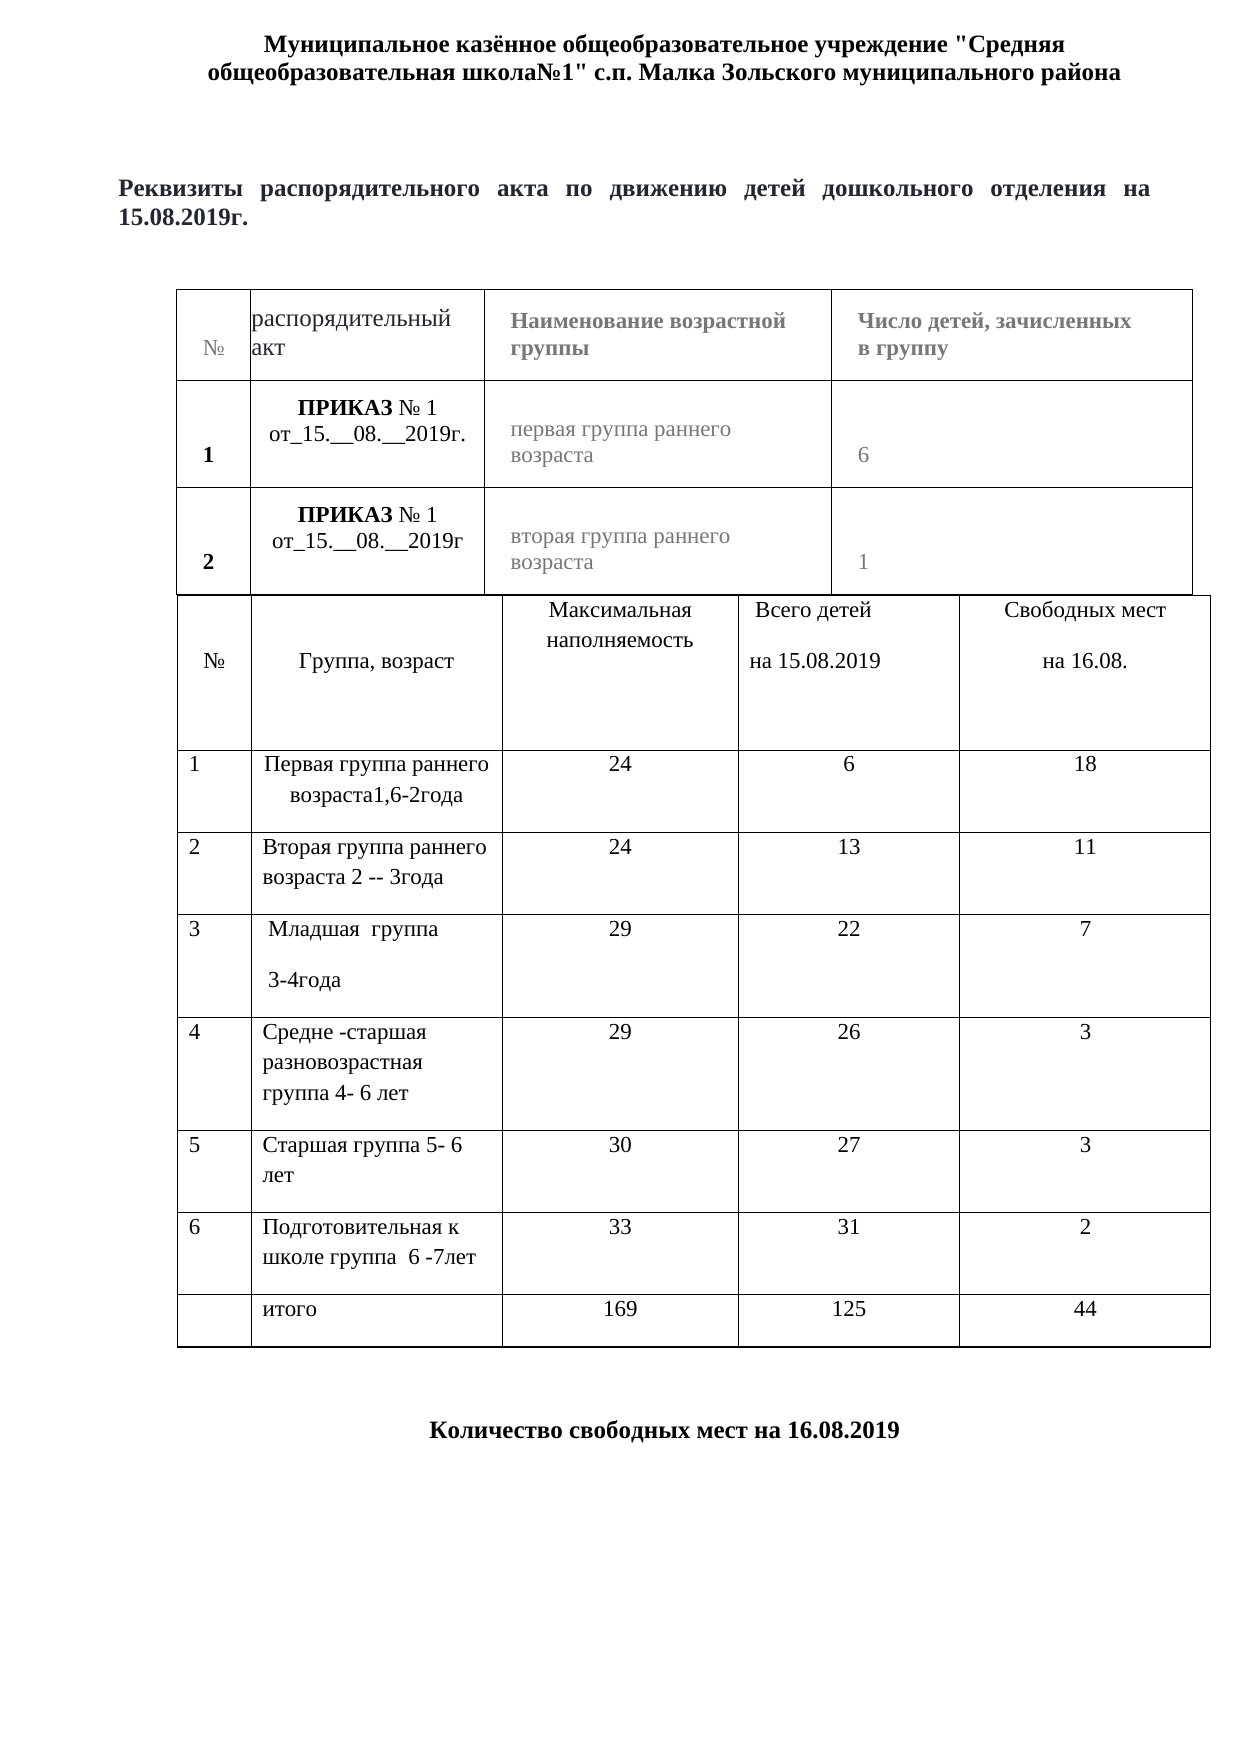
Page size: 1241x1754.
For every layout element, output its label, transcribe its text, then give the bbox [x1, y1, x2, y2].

table_cell 13 [739, 833, 959, 914]
table_header № [177, 290, 250, 380]
table_cell 1 [177, 381, 250, 487]
table_cell ПРИКАЗ № 1 от_15.__08.__2019г [251, 488, 484, 594]
table_header Число детей, зачисленных в группу [832, 290, 1192, 380]
table_cell 125 [739, 1295, 959, 1346]
table_cell 6 [832, 381, 1192, 487]
table_cell 6 [739, 751, 959, 832]
table_cell 6 [178, 1213, 251, 1294]
table_cell 2 [177, 488, 250, 594]
table_cell итого [252, 1295, 502, 1346]
table_header № [178, 596, 251, 749]
table_cell 3 [178, 915, 251, 1017]
table_cell 169 [503, 1295, 738, 1346]
table_cell 3 [960, 1131, 1210, 1212]
table_header Свободных мест на 16.08. [960, 596, 1210, 749]
table_cell 18 [960, 751, 1210, 832]
table_cell ПРИКАЗ № 1 от_15.__08.__2019г. [251, 381, 484, 487]
table_cell Подготовительная к школе группа 6 -7лет [252, 1213, 502, 1294]
table_cell 33 [503, 1213, 738, 1294]
table_cell первая группа раннего возраста [485, 381, 831, 487]
table_cell Средне -старшая разновозрастная группа 4- 6 лет [252, 1018, 502, 1130]
table_cell 30 [503, 1131, 738, 1212]
text Реквизиты распорядительного акта по движению детей дошкольного отделения на 15.08.2019г. [118, 173, 1152, 231]
table_cell 7 [960, 915, 1210, 1017]
table_cell 5 [178, 1131, 251, 1212]
table_cell Вторая группа раннего возраста 2 -- 3года [252, 833, 502, 914]
table_cell [178, 1295, 251, 1346]
table_cell вторая группа раннего возраста [485, 488, 831, 594]
table_cell Первая группа раннего возраста1,6-2года [252, 751, 502, 832]
table_cell Младшая группа 3-4года [252, 915, 502, 1017]
table_cell 29 [503, 1018, 738, 1130]
table_cell 2 [960, 1213, 1210, 1294]
text Количество свободных мест на 16.08.2019 [177, 1415, 1152, 1443]
table_cell 27 [739, 1131, 959, 1212]
table_cell 4 [178, 1018, 251, 1130]
table_header Максимальная наполняемость [503, 596, 738, 749]
table_cell 2 [178, 833, 251, 914]
table_cell 11 [960, 833, 1210, 914]
table_header Наименование возрастной группы [485, 290, 831, 380]
table_cell 1 [178, 751, 251, 832]
table_cell 29 [503, 915, 738, 1017]
table_cell 44 [960, 1295, 1210, 1346]
table_cell Старшая группа 5- 6 лет [252, 1131, 502, 1212]
table_cell 26 [739, 1018, 959, 1130]
table_cell 24 [503, 751, 738, 832]
table_cell 24 [503, 833, 738, 914]
table_cell 3 [960, 1018, 1210, 1130]
text Муниципальное казённое общеобразовательное учреждение "Средняя общеобразовательная школа№1" с.п. Малка Зольского муниципального района [177, 29, 1152, 86]
table_cell 31 [739, 1213, 959, 1294]
table_cell 1 [832, 488, 1192, 594]
table_cell 22 [739, 915, 959, 1017]
table_header Всего детей на 15.08.2019 [739, 596, 959, 749]
table_header распорядительный акт [251, 290, 484, 380]
table_header Группа, возраст [252, 596, 502, 749]
